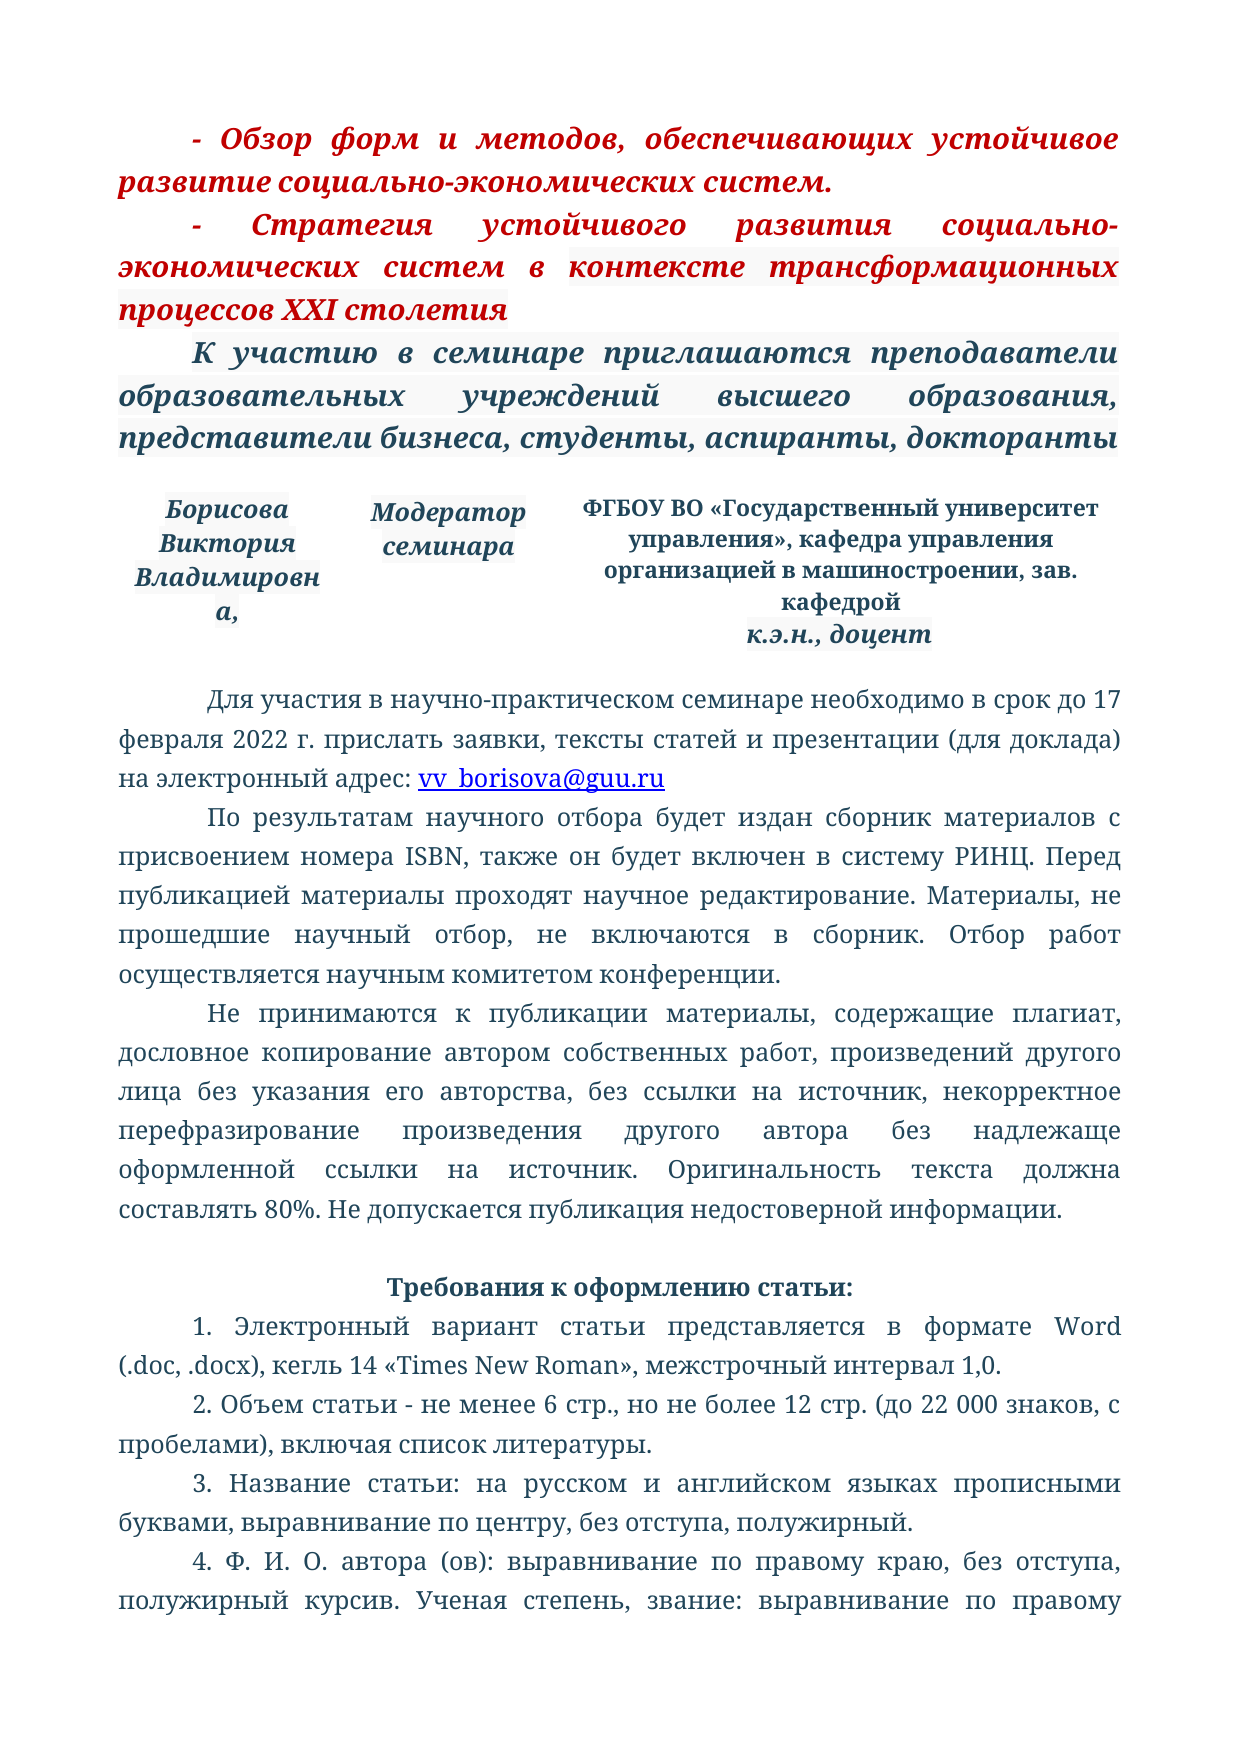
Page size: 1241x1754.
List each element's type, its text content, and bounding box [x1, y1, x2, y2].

text 1. Электронный вариант статьи представляется в формате Word (.doc, .docx), кегль 14 «Times New Roman», межстрочный интервал 1,0. [118, 1309, 1122, 1382]
table_header Модератор семинара [339, 461, 561, 682]
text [118, 1544, 1122, 1617]
text Не принимаются к публикации материалы, содержащие плагиат, дословное копирование автором собственных работ, произведений другого лица без указания его авторства, без ссылки на источник, некорректное перефразирование произведения другого автора без надлежаще оформленной ссылки на источник. Оригинальность текста должна составлять 80%. Не допускается публикация недостоверной информации. [118, 996, 1122, 1225]
text Для участия в научно-практическом семинаре необходимо в срок до 17 февраля 2022 г. прислать заявки, тексты статей и презентации (для доклада) на электронный адрес: vv_borisova@guu.ru [118, 682, 1122, 794]
text По результатам научного отбора будет издан сборник материалов с присвоением номера ISBN, также он будет включен в систему РИНЦ. Перед публикацией материалы проходят научное редактирование. Материалы, не прошедшие научный отбор, не включаются в сборник. Отбор работ осуществляется научным комитетом конференции. [118, 800, 1122, 990]
text - Стратегия устойчивого развития социально-экономических систем в контексте трансформационных процессов XXI столетия [118, 204, 1122, 329]
table_header ФГБОУ ВО «Государственный университет управления», кафедра управления организацией в машиностроении, зав. кафедрой к.э.н., доцент [561, 461, 1121, 682]
text Требования к оформлению статьи: [118, 1270, 1122, 1304]
table_header Борисова Виктория Владимировна, [118, 461, 339, 682]
text К участию в семинаре приглашаются преподаватели образовательных учреждений высшего образования, представители бизнеса, студенты, аспиранты, докторанты [118, 332, 1122, 457]
text - Обзор форм и методов, обеспечивающих устойчивое развитие социально-экономических систем. [118, 118, 1122, 201]
text 2. Объем статьи - не менее 6 стр., но не более 12 стр. (до 22 000 знаков, с пробелами), включая список литературы. [118, 1387, 1122, 1460]
text 3. Название статьи: на русском и английском языках прописными буквами, выравнивание по центру, без отступа, полужирный. [118, 1466, 1122, 1539]
